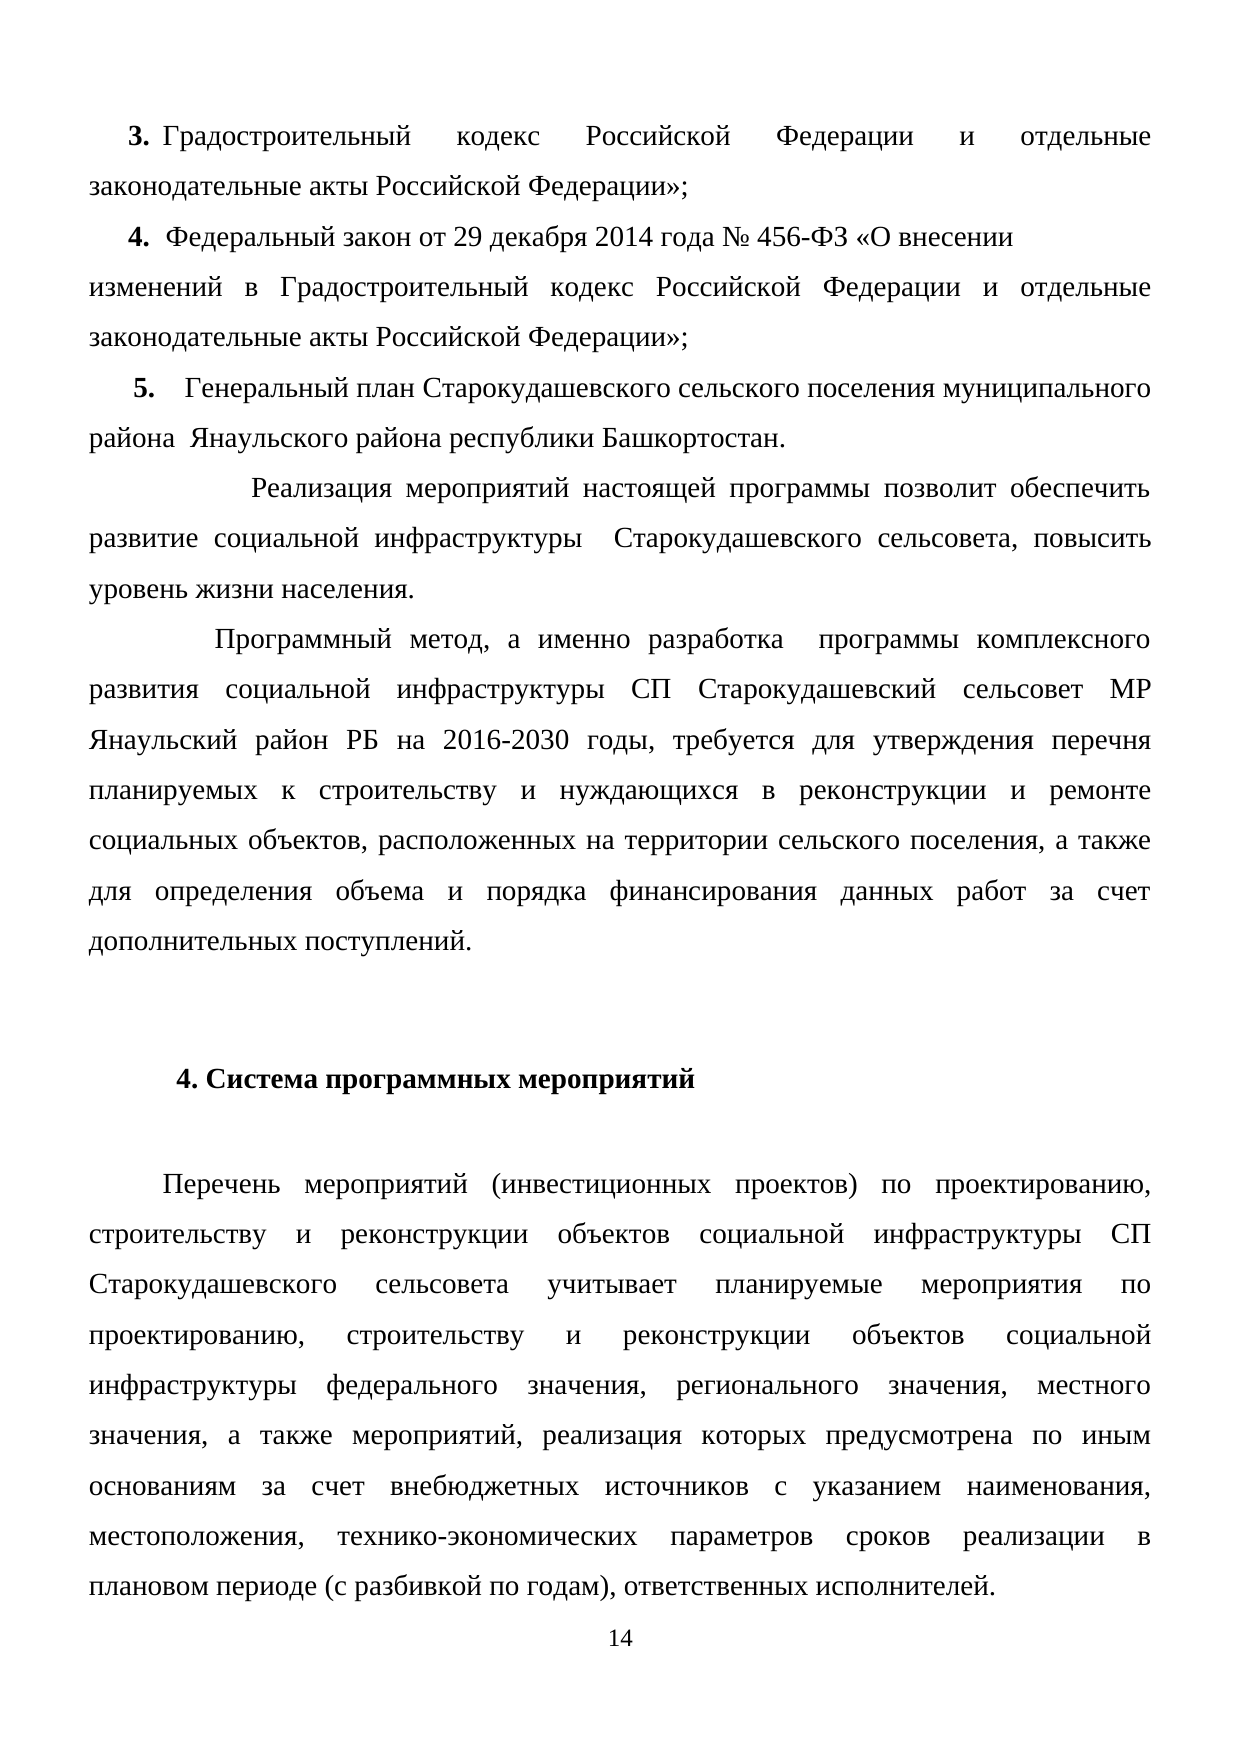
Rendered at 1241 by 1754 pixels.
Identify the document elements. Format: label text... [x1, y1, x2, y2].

text Перечень мероприятий (инвестиционных проектов) по проектированию, строительству и реконструкции объектов социальной инфраструктуры СП Старокудашевского сельсовета учитывает планируемые мероприятия по проектированию, строительству и реконструкции объектов социальной инфраструктуры федерального значения, регионального значения, местного значения, а также мероприятий, реализация которых предусмотрена по иным основаниям за счет внебюджетных источников с указанием наименования, местоположения, технико-экономических параметров сроков реализации в плановом периоде (с разбивкой по годам), ответственных исполнителей. [89, 1166, 1152, 1602]
text Реализация мероприятий настоящей программы позволит обеспечить развитие социальной инфраструктуры Старокудашевского сельсовета, повысить уровень жизни населения. [89, 470, 1152, 604]
text Программный метод, а именно разработка программы комплексного развития социальной инфраструктуры СП Старокудашевский сельсовет МР Янаульский район РБ на 2016-2030 годы, требуется для утверждения перечня планируемых к строительству и нуждающихся в реконструкции и ремонте социальных объектов, расположенных на территории сельского поселения, а также для определения объема и порядка финансирования данных работ за счет дополнительных поступлений. [89, 621, 1152, 957]
list Градостроительный кодекс Российской Федерации и отдельные законодательные акты Российской Федерации»; [89, 118, 1152, 202]
text 4. Система программных мероприятий [89, 1061, 1152, 1095]
list Федеральный закон от 29 декабря 2014 года № 456-ФЗ «О внесении [128, 219, 1152, 252]
list Генеральный план Старокудашевского сельского поселения муниципального района Янаульского района республики Башкортостан. [89, 370, 1152, 453]
text изменений в Градостроительный кодекс Российской Федерации и отдельные законодательные акты Российской Федерации»; [89, 269, 1152, 353]
